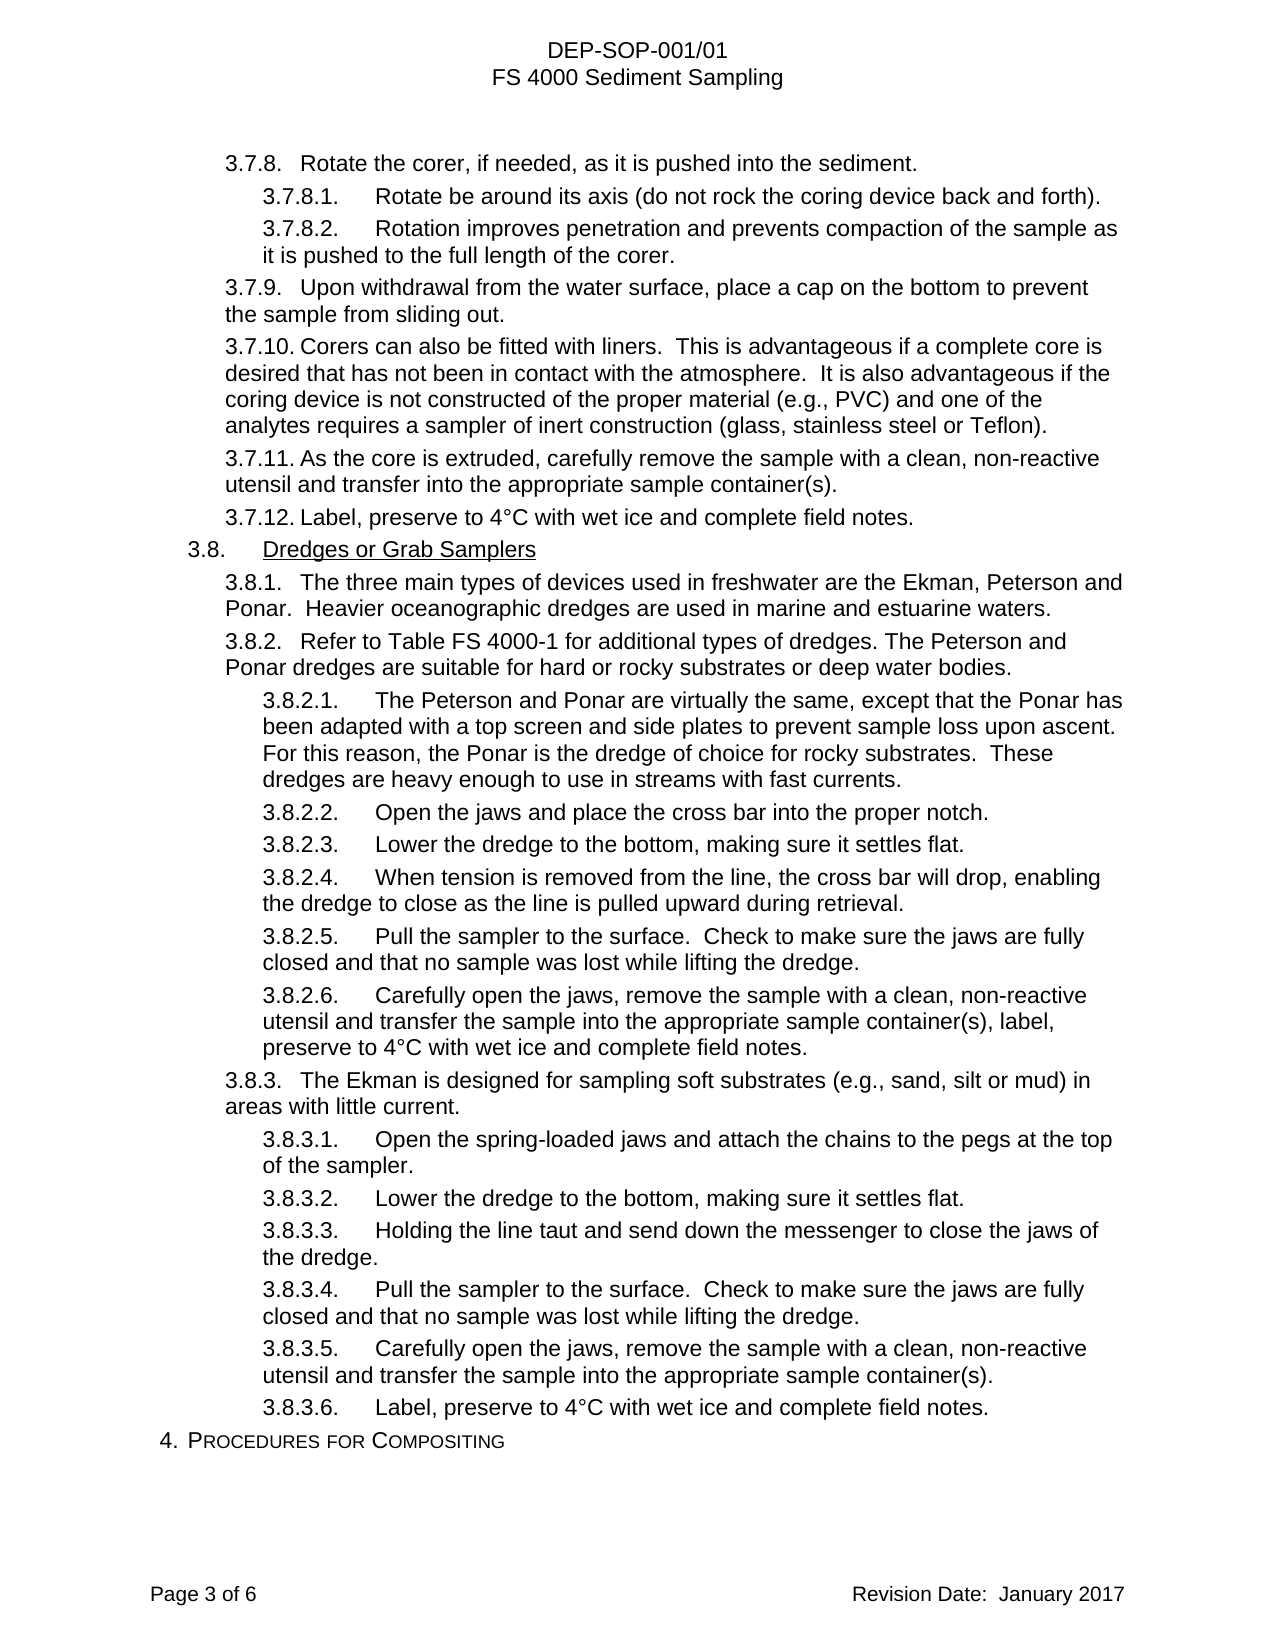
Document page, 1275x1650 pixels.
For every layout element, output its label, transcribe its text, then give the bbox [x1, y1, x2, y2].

subtitle The three main types of devices used in freshwater are the Ekman, Peterson and Ponar. Heavier oceanographic dredges are used in marine and estuarine waters. [225, 569, 1125, 622]
subtitle Procedures for Compositing [159, 1427, 1125, 1453]
subtitle Label, preserve to 4°C with wet ice and complete field notes. [262, 1394, 1125, 1421]
subtitle Label, preserve to 4°C with wet ice and complete field notes. [225, 504, 1125, 530]
subtitle Corers can also be fitted with liners. This is advantageous if a complete core is desired that has not been in contact with the atmosphere. It is also advantageous if the coring device is not constructed of the proper material (e.g., PVC) and one of the analytes requires a sampler of inert construction (glass, stainless steel or Teflon). [225, 333, 1125, 438]
subtitle Upon withdrawal from the water surface, place a cap on the bottom to prevent the sample from sliding out. [225, 274, 1125, 327]
subtitle The Peterson and Ponar are virtually the same, except that the Ponar has been adapted with a top screen and side plates to prevent sample loss upon ascent. For this reason, the Ponar is the dredge of choice for rocky substrates. These dredges are heavy enough to use in streams with fast currents. [262, 687, 1125, 792]
subtitle The Ekman is designed for sampling soft substrates (e.g., sand, silt or mud) in areas with little current. [225, 1067, 1125, 1120]
subtitle Rotate the corer, if needed, as it is pushed into the sediment. [225, 150, 1125, 176]
subtitle Pull the sampler to the surface. Check to make sure the jaws are fully closed and that no sample was lost while lifting the dredge. [262, 923, 1125, 975]
subtitle Dredges or Grab Samplers [187, 536, 1125, 563]
subtitle Refer to Table FS 4000-1 for additional types of dredges. The Peterson and Ponar dredges are suitable for hard or rocky substrates or deep water bodies. [225, 628, 1125, 681]
subtitle Lower the dredge to the bottom, making sure it settles flat. [262, 1185, 1125, 1211]
subtitle Open the spring-loaded jaws and attach the chains to the pegs at the top of the sampler. [262, 1126, 1125, 1179]
subtitle As the core is extruded, carefully remove the sample with a clean, non-reactive utensil and transfer into the appropriate sample container(s). [225, 445, 1125, 497]
subtitle Open the jaws and place the cross bar into the proper notch. [262, 798, 1125, 825]
subtitle Rotation improves penetration and prevents compaction of the sample as it is pushed to the full length of the corer. [262, 215, 1125, 268]
subtitle Lower the dredge to the bottom, making sure it settles flat. [262, 831, 1125, 857]
subtitle Rotate be around its axis (do not rock the coring device back and forth). [262, 183, 1125, 209]
subtitle Carefully open the jaws, remove the sample with a clean, non-reactive utensil and transfer the sample into the appropriate sample container(s), label, preserve to 4°C with wet ice and complete field notes. [262, 982, 1125, 1061]
subtitle Holding the line taut and send down the messenger to close the jaws of the dredge. [262, 1217, 1125, 1270]
subtitle When tension is removed from the line, the cross bar will drop, enabling the dredge to close as the line is pulled upward during retrieval. [262, 864, 1125, 916]
subtitle Carefully open the jaws, remove the sample with a clean, non-reactive utensil and transfer the sample into the appropriate sample container(s). [262, 1335, 1125, 1388]
subtitle Pull the sampler to the surface. Check to make sure the jaws are fully closed and that no sample was lost while lifting the dredge. [262, 1276, 1125, 1329]
